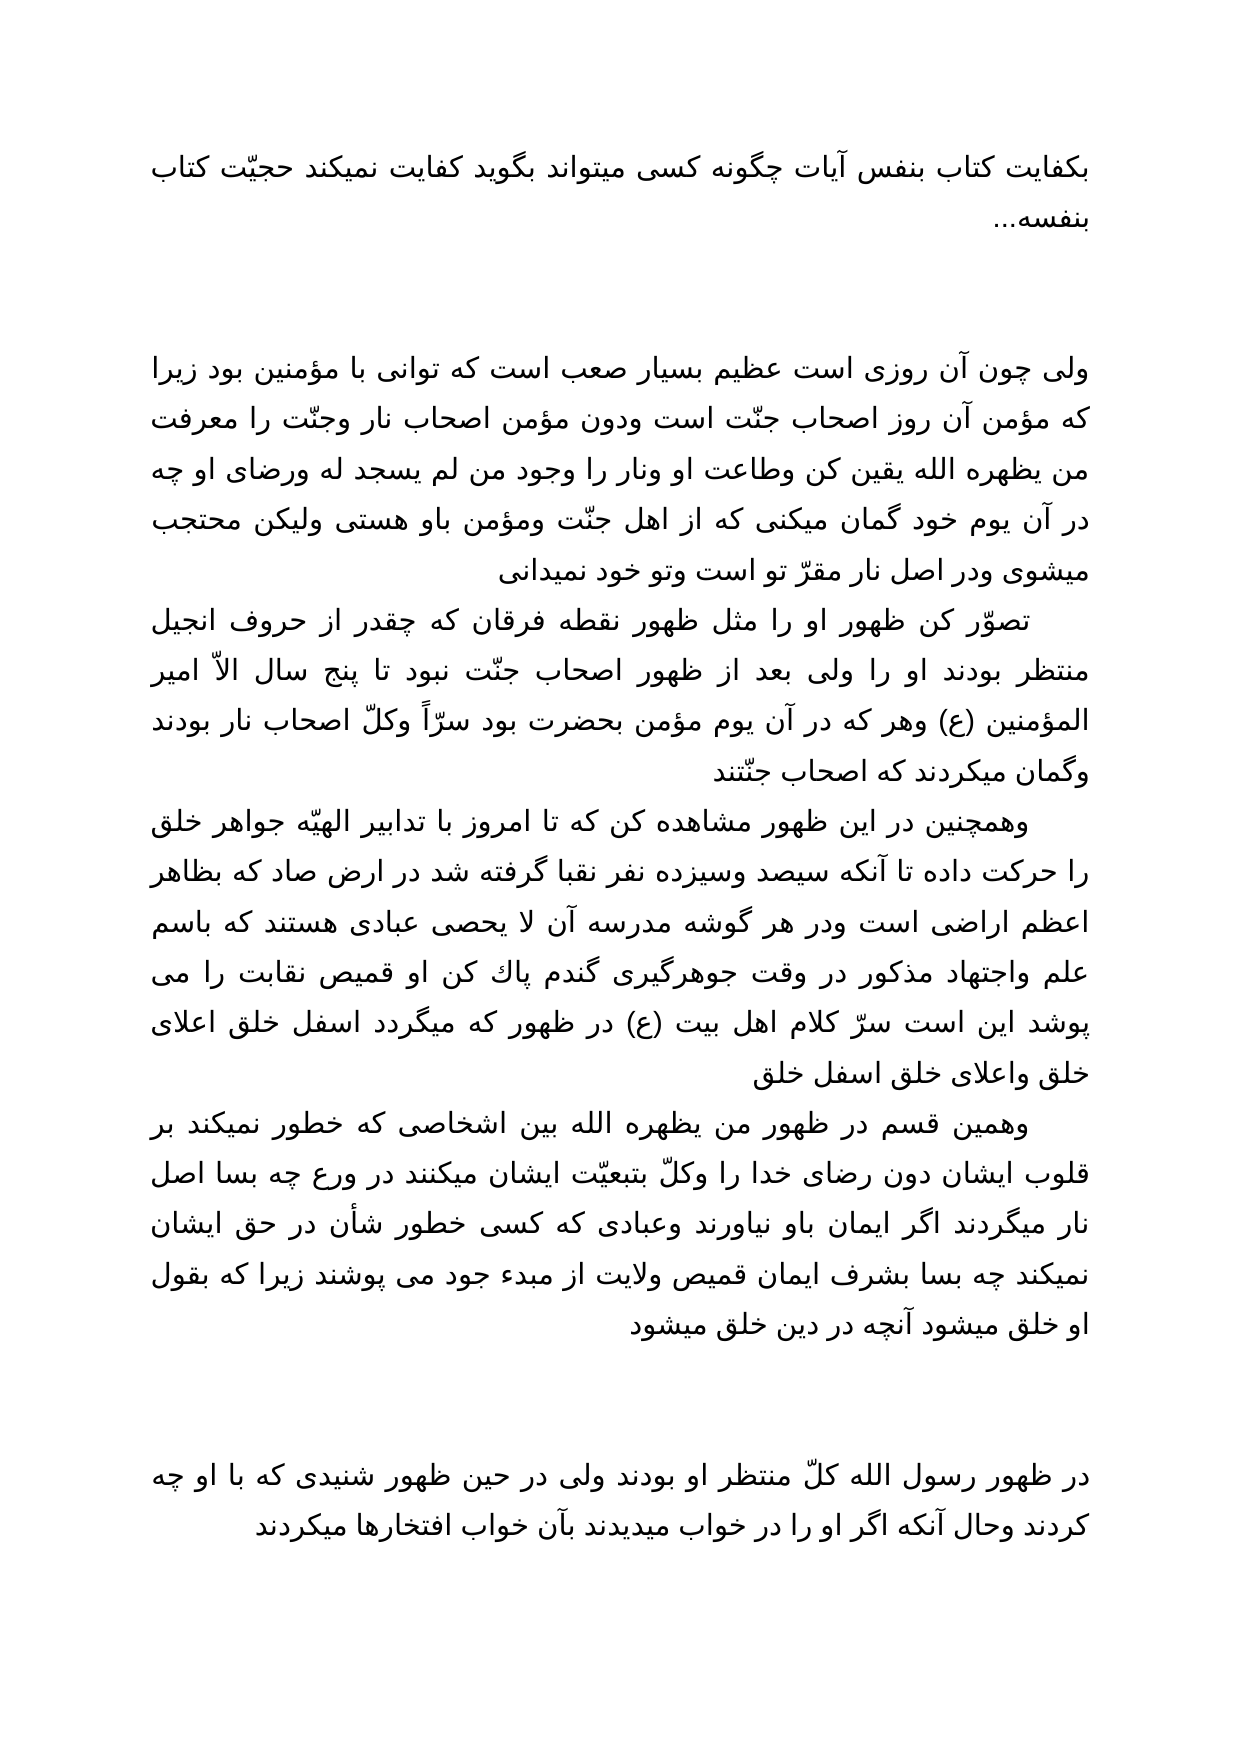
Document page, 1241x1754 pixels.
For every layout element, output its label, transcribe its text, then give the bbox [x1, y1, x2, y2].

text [150, 150, 1090, 234]
text وهمچنين در اين ظهور مشاهده كن كه تا امروز با تدابير الهيّه جواهر خلق را حركت داده تا آنكه سيصد وسيزده نفر نقبا گرفته شد در ارض صاد كه بظاهر اعظم اراضى است ودر هر گوشه مدرسه آن لا يحصى عبادى هستند كه باسم علم واجتهاد مذكور در وقت جوهرگيرى گندم پاك كن او قميص نقابت را می ‌پوشد اين است سرّ كلام اهل بيت (ع) در ظهور كه ميگردد اسفل خلق اعلاى خلق واعلاى خلق اسفل خلق [150, 804, 1090, 1089]
text تصوّر كن ظهور او را مثل ظهور نقطه فرقان كه چقدر از حروف انجيل منتظر بودند او را ولى بعد از ظهور اصحاب جنّت نبود تا پنج سال الاّ امير المؤمنين (ع) وهر كه در آن يوم مؤمن بحضرت بود سرّاً وكلّ اصحاب نار بودند وگمان ميكردند كه اصحاب جنّتند [150, 603, 1090, 787]
text در ظهور رسول الله كلّ منتظر او بودند ولى در حين ظهور شنيدى كه با او چه كردند وحال ‏آنكه اگر او را در خواب ميديدند بآن خواب افتخارها ميكردند [150, 1458, 1090, 1542]
text ولى چون آن روزى است عظيم بسيار صعب است كه توانى با مؤمنين بود زيرا كه مؤمن آن روز اصحاب جنّت است ودون مؤمن اصحاب نار وجنّت را معرفت من يظهره الله يقين كن وطاعت او ونار را وجود من لم يسجد له ورضاى او چه در آن يوم خود گمان ميكنى كه از اهل جنّت ومؤمن باو هستى وليكن محتجب ميشوى ودر اصل نار مقرّ تو است وتو خود نميدانی [150, 351, 1090, 586]
text وهمين قسم در ظهور من يظهره الله بين اشخاصى كه خطور نميكند بر قلوب ايشان دون رضاى خدا را وكلّ بتبعيّت ايشان ميكنند در ورع چه بسا اصل نار ميگردند اگر ايمان باو نياورند وعبادى كه كسى خطور شأن در حق ايشان نميكند چه بسا بشرف ايمان قميص ولايت از مبدء جود می ‌پوشند زيرا كه بقول او خلق ميشود آنچه در دين خلق ميشود [150, 1106, 1090, 1341]
